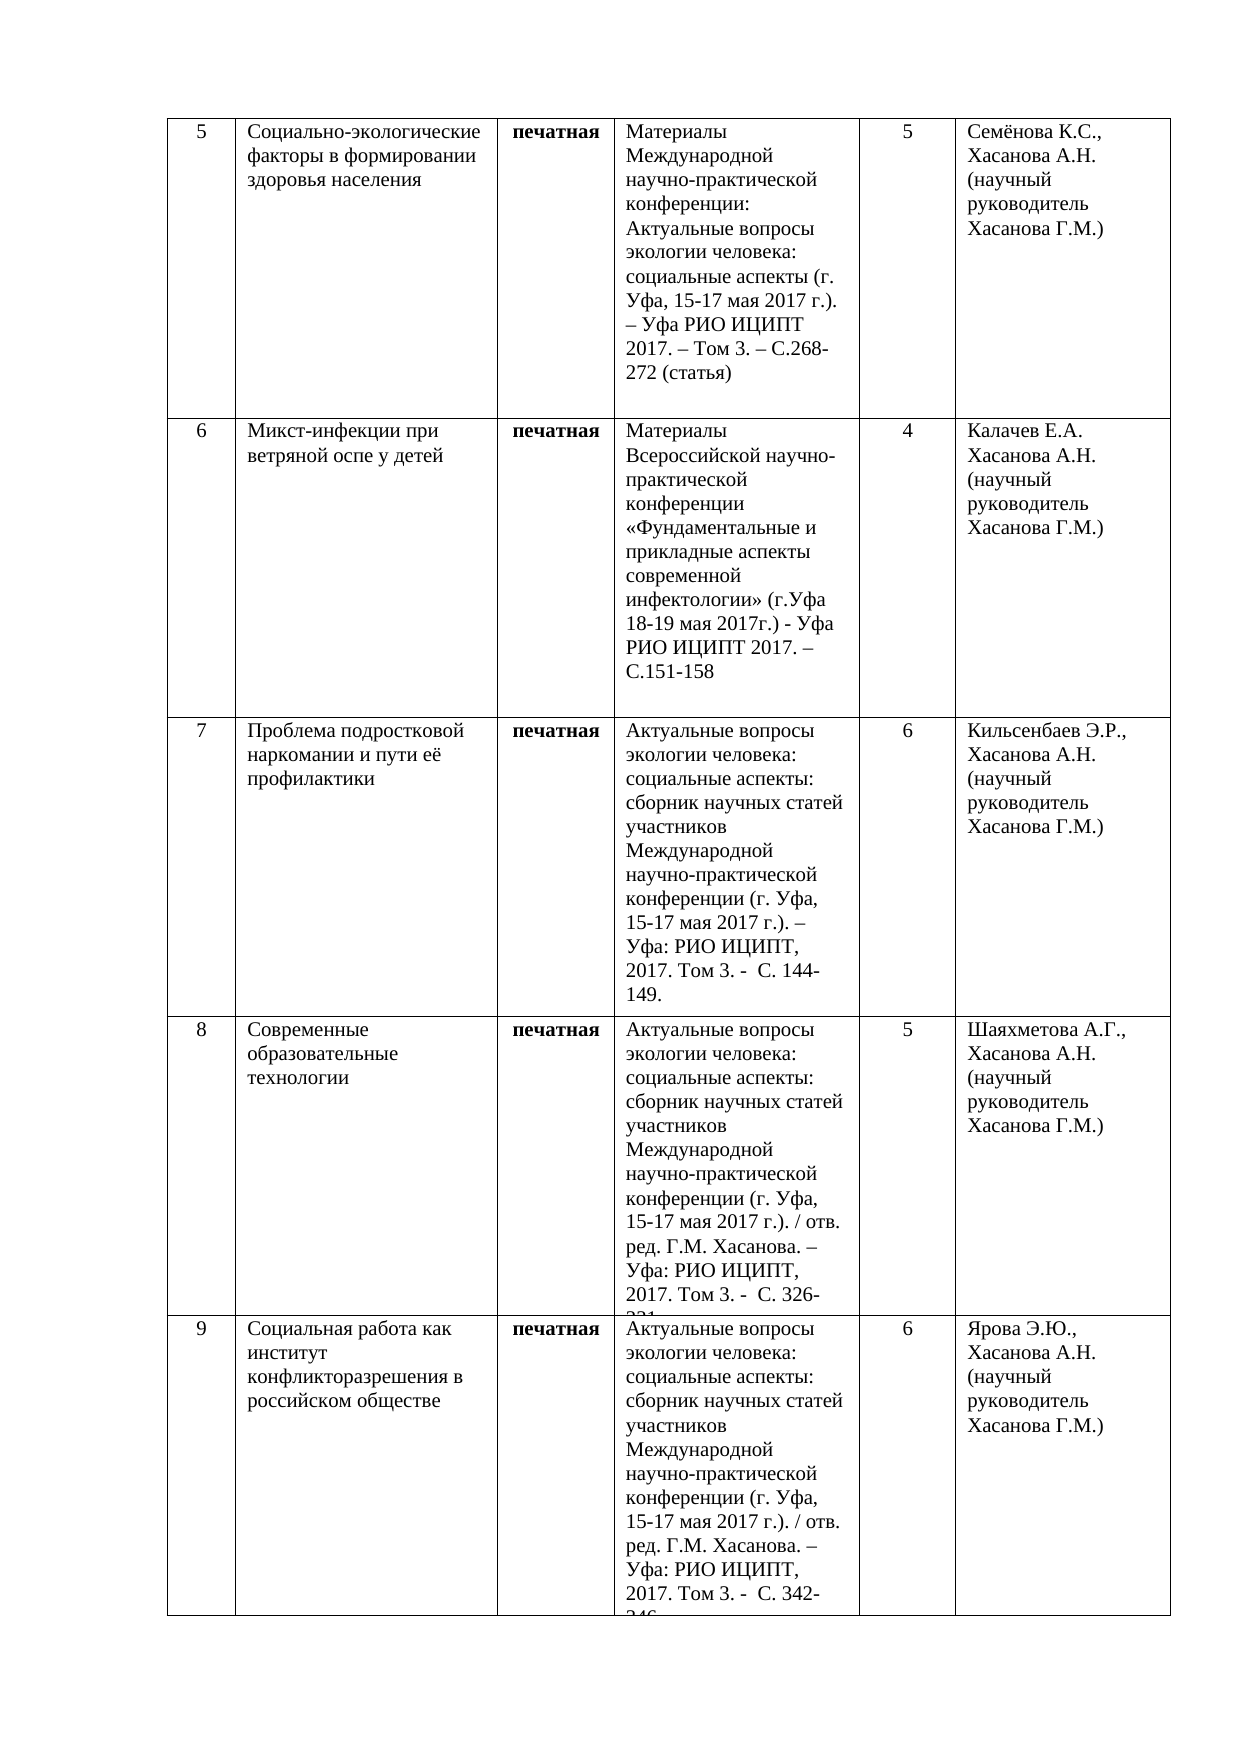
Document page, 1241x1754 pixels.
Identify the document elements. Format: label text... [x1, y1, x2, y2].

table_cell 6 [168, 419, 235, 717]
table_cell Микст-инфекции при ветряной оспе у детей [236, 419, 497, 717]
table_cell Ярова Э.Ю., Хасанова А.Н. (научный руководитель Хасанова Г.М.) [956, 1316, 1170, 1614]
table_cell 5 [860, 119, 955, 417]
table_cell печатная [498, 1017, 614, 1315]
table_cell 7 [168, 718, 235, 1016]
table_cell 8 [168, 1017, 235, 1315]
table_cell 9 [168, 1316, 235, 1614]
table_cell 4 [860, 419, 955, 717]
table_cell Актуальные вопросы экологии человека: социальные аспекты: сборник научных статей участников Международной научно-практической конференции (г. Уфа, 15-17 мая 2017 г.). / отв. ред. Г.М. Хасанова. – Уфа: РИО ИЦИПТ, 2017. Том 3. - С. 342-346. [615, 1316, 859, 1614]
table_cell Актуальные вопросы экологии человека: социальные аспекты: сборник научных статей участников Международной научно-практической конференции (г. Уфа, 15-17 мая 2017 г.). / отв. ред. Г.М. Хасанова. – Уфа: РИО ИЦИПТ, 2017. Том 3. - С. 326-331. [615, 1017, 859, 1315]
table_cell печатная [498, 119, 614, 417]
table_cell Кильсенбаев Э.Р., Хасанова А.Н. (научный руководитель Хасанова Г.М.) [956, 718, 1170, 1016]
table_cell печатная [498, 419, 614, 717]
table_cell Калачев Е.А. Хасанова А.Н. (научный руководитель Хасанова Г.М.) [956, 419, 1170, 717]
table_cell 5 [168, 119, 235, 417]
table_cell Социальная работа как институт конфликторазрешения в российском обществе [236, 1316, 497, 1614]
table_cell печатная [498, 1316, 614, 1614]
table_cell 6 [860, 1316, 955, 1614]
table_cell Современные образовательные технологии [236, 1017, 497, 1315]
table_cell Материалы Всероссийской научно-практической конференции «Фундаментальные и прикладные аспекты современной инфектологии» (г.Уфа 18-19 мая 2017г.) - Уфа РИО ИЦИПТ 2017. – С.151-158 [615, 419, 859, 717]
table_cell 6 [860, 718, 955, 1016]
table_cell Шаяхметова А.Г., Хасанова А.Н. (научный руководитель Хасанова Г.М.) [956, 1017, 1170, 1315]
table_cell печатная [498, 718, 614, 1016]
table_cell Проблема подростковой наркомании и пути её профилактики [236, 718, 497, 1016]
table_cell 5 [860, 1017, 955, 1315]
table_cell Семёнова К.С., Хасанова А.Н. (научный руководитель Хасанова Г.М.) [956, 119, 1170, 417]
table_cell Социально-экологические факторы в формировании здоровья населения [236, 119, 497, 417]
table_cell Актуальные вопросы экологии человека: социальные аспекты: сборник научных статей участников Международной научно-практической конференции (г. Уфа, 15-17 мая 2017 г.). – Уфа: РИО ИЦИПТ, 2017. Том 3. - С. 144-149. [615, 718, 859, 1016]
table_cell Материалы Международной научно-практической конференции: Актуальные вопросы экологии человека: социальные аспекты (г. Уфа, 15-17 мая 2017 г.). – Уфа РИО ИЦИПТ 2017. – Том 3. – С.268-272 (статья) [615, 119, 859, 417]
